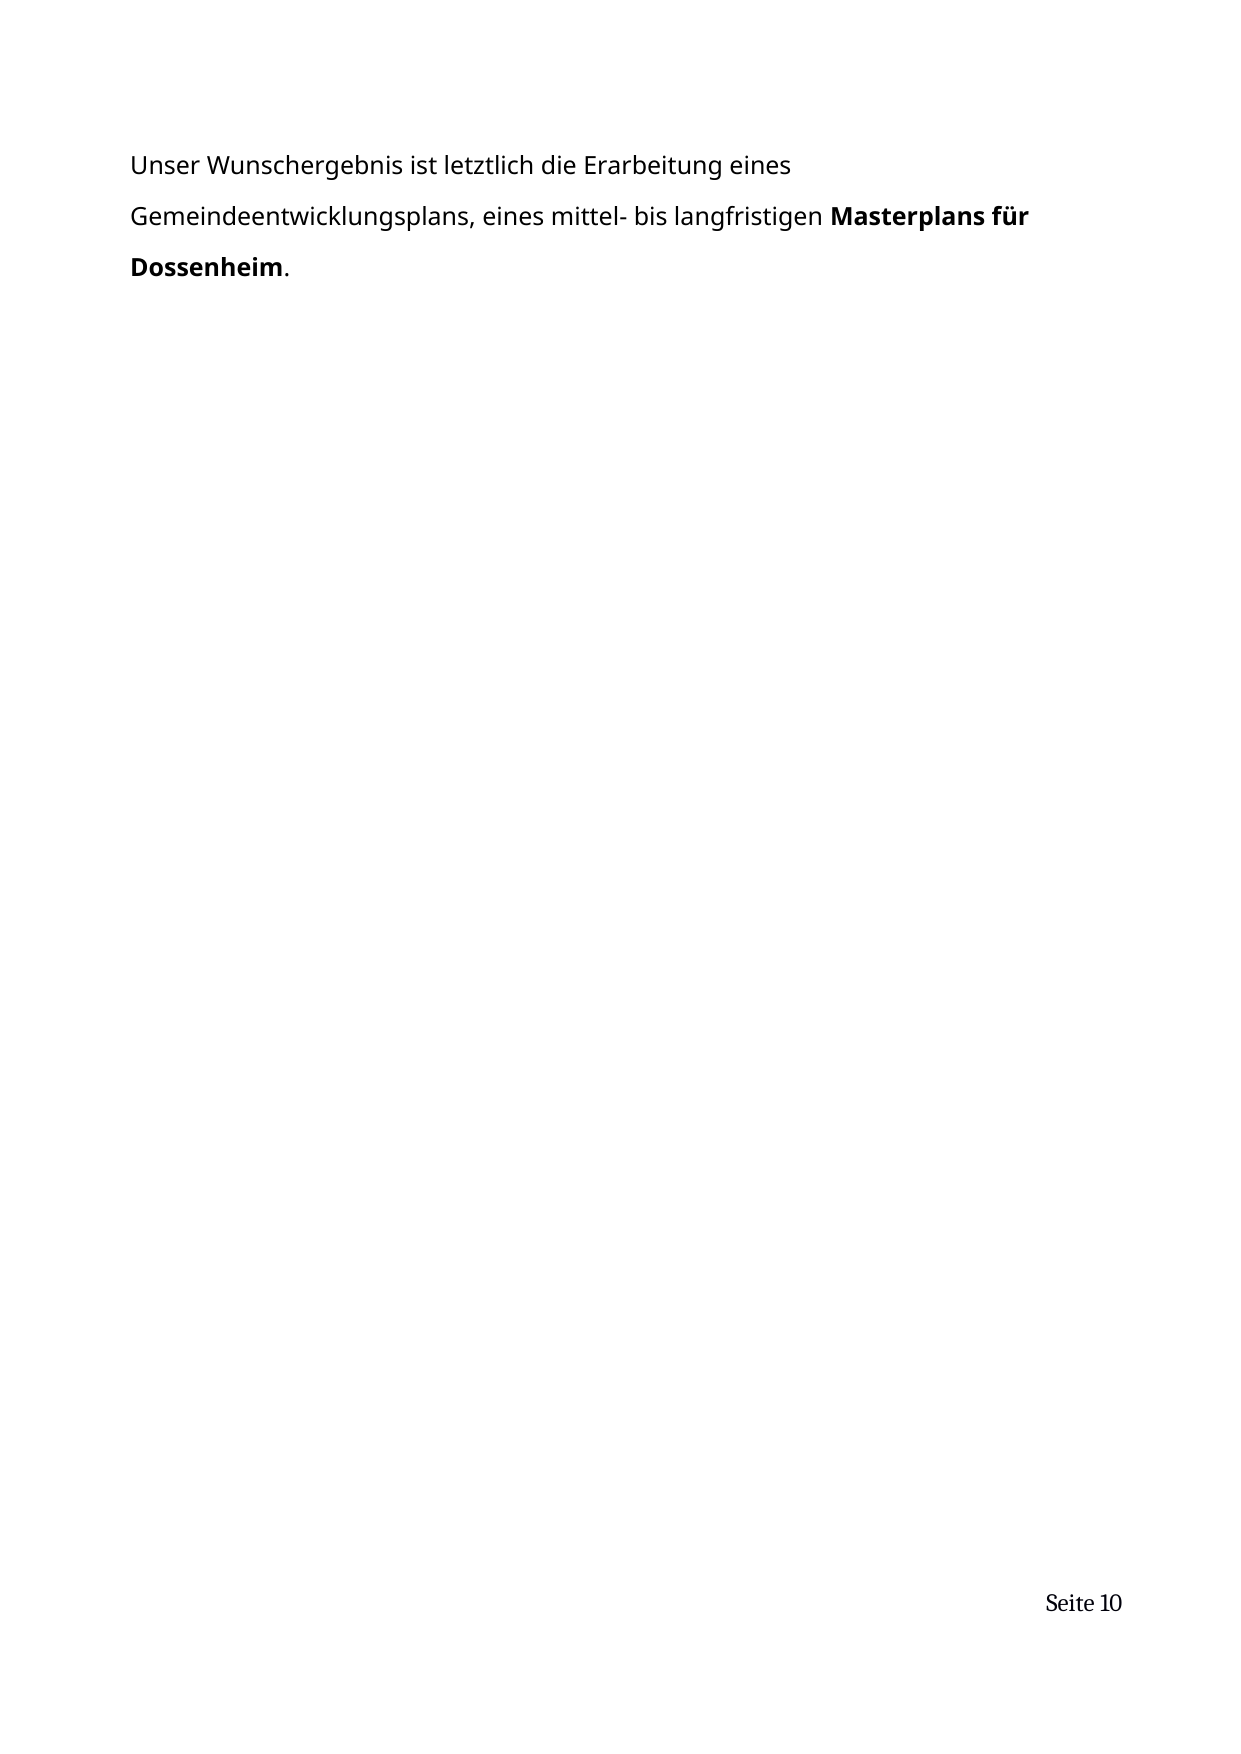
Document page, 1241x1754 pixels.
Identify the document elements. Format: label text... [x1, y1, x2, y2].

text Unser Wunschergebnis ist letztlich die Erarbeitung eines Gemeindeentwicklungsplans, eines mittel- bis langfristigen Masterplans für Dossenheim. [130, 148, 1122, 284]
